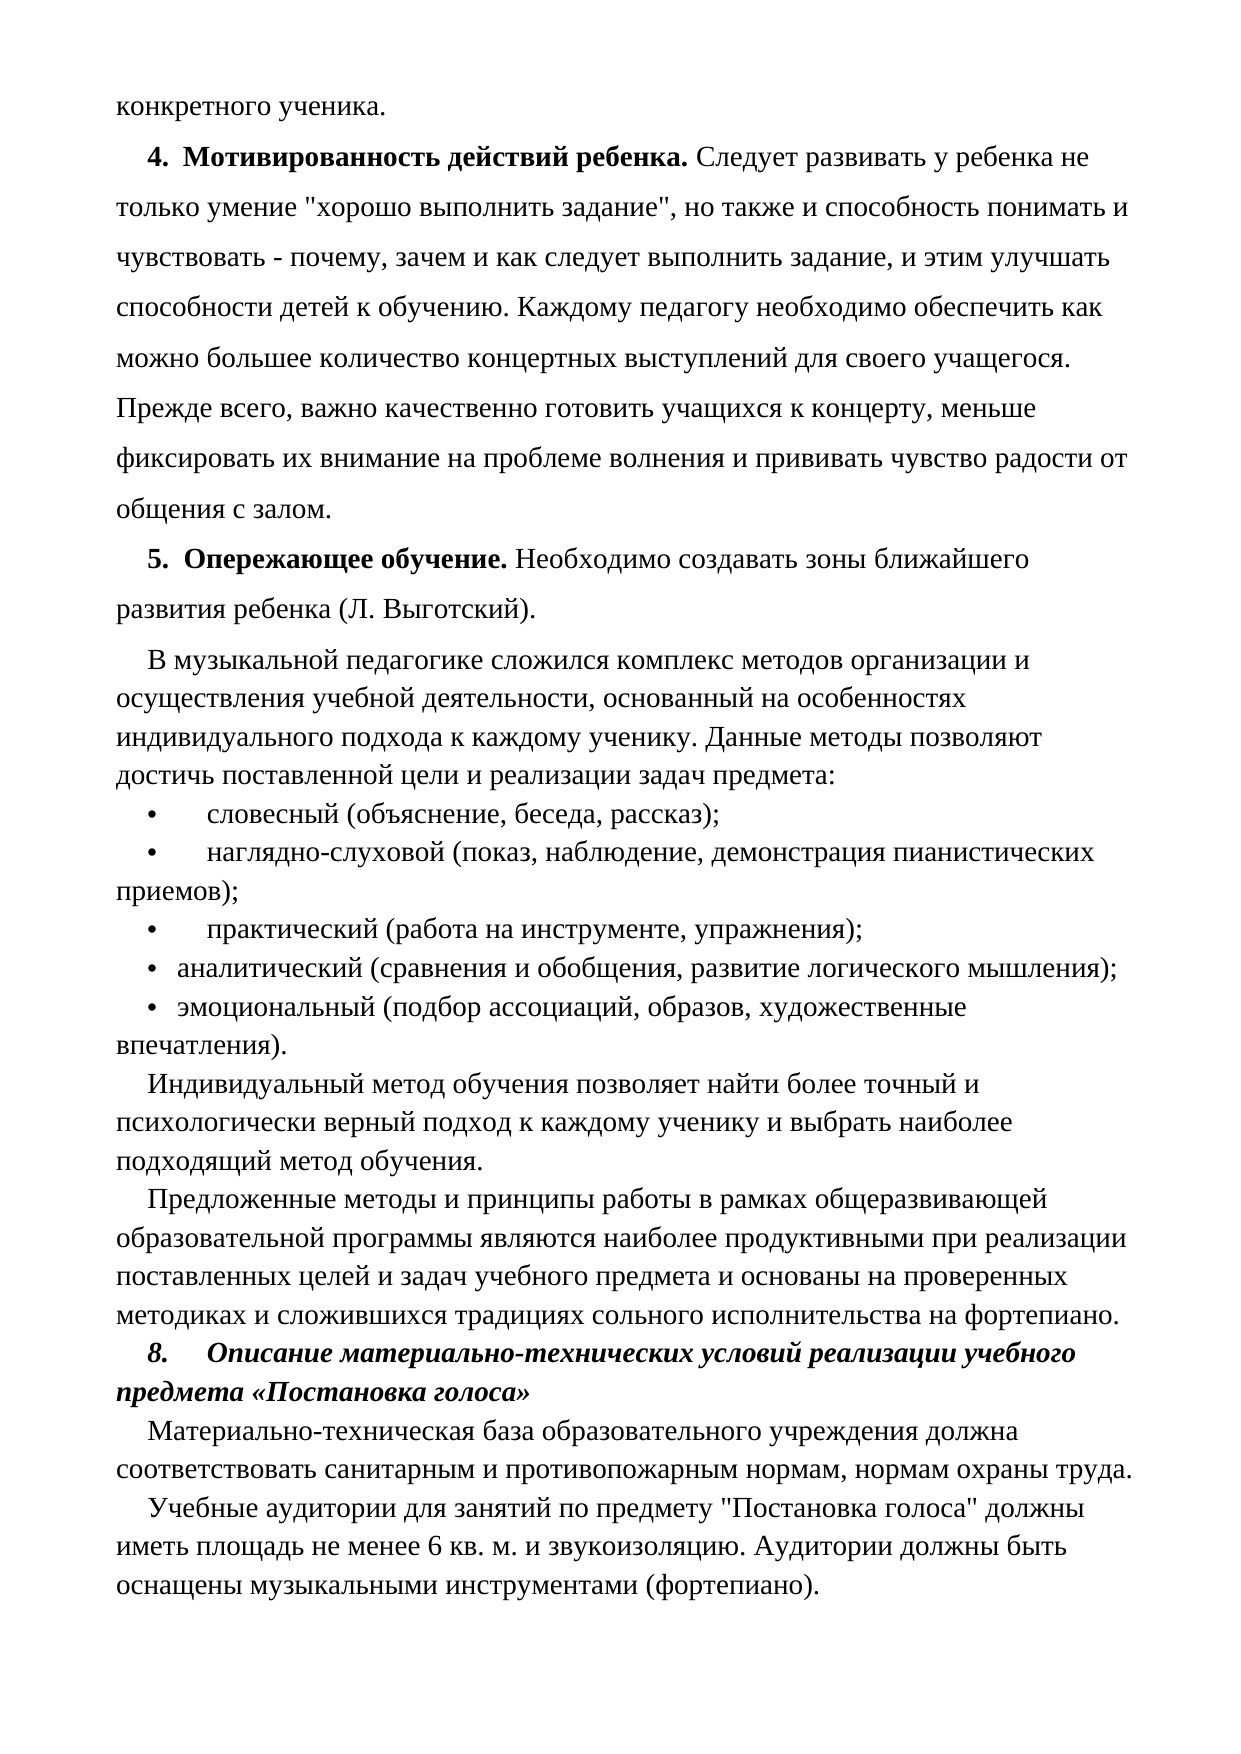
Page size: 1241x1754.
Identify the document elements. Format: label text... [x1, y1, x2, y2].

list Опережающее обучение. Необходимо создавать зоны ближайшего развития ребенка (Л. Выготский). [116, 541, 1137, 625]
list Мотивированность действий ребенка. Следует развивать у ребенка не только умение "хорошо выполнить задание", но также и способность понимать и чувствовать - почему, зачем и как следует выполнить задание, и этим улучшать способности детей к обучению. Каждому педагогу необходимо обеспечить как можно большее количество концертных выступлений для своего учащегося. Прежде всего, важно качественно готовить учащихся к концерту, меньше фиксировать их внимание на проблеме волнения и прививать чувство радости от общения с залом. [116, 139, 1137, 524]
text Материально-техническая база образовательного учреждения должна соответствовать санитарным и противопожарным нормам, нормам охраны труда. [116, 1413, 1137, 1485]
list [116, 88, 1137, 122]
text приемов); [78, 873, 1137, 907]
list наглядно-слуховой (показ, наблюдение, демонстрация пианистических [78, 834, 1137, 868]
list словесный (объяснение, беседа, рассказ); [78, 796, 1137, 829]
text Индивидуальный метод обучения позволяет найти более точный и психологически верный подход к каждому ученику и выбрать наиболее подходящий метод обучения. [116, 1066, 1137, 1176]
list Описание материально-технических условий реализации учебного предмета «Постановка голоса» [116, 1336, 1137, 1408]
list эмоциональный (подбор ассоциаций, образов, художественные впечатления). [116, 989, 1137, 1061]
list аналитический (сравнения и обобщения, развитие логического мышления); [116, 950, 1137, 984]
text Предложенные методы и принципы работы в рамках общеразвивающей образовательной программы являются наиболее продуктивными при реализации поставленных целей и задач учебного предмета и основаны на проверенных методиках и сложившихся традициях сольного исполнительства на фортепиано. [116, 1181, 1137, 1331]
list практический (работа на инструменте, упражнения); [78, 912, 1137, 945]
text В музыкальной педагогике сложился комплекс методов организации и осуществления учебной деятельности, основанный на особенностях индивидуального подхода к каждому ученику. Данные методы позволяют достичь поставленной цели и реализации задач предмета: [116, 642, 1137, 791]
text Учебные аудитории для занятий по предмету "Постановка голоса" должны иметь площадь не менее 6 кв. м. и звукоизоляцию. Аудитории должны быть оснащены музыкальными инструментами (фортепиано). [116, 1490, 1137, 1600]
